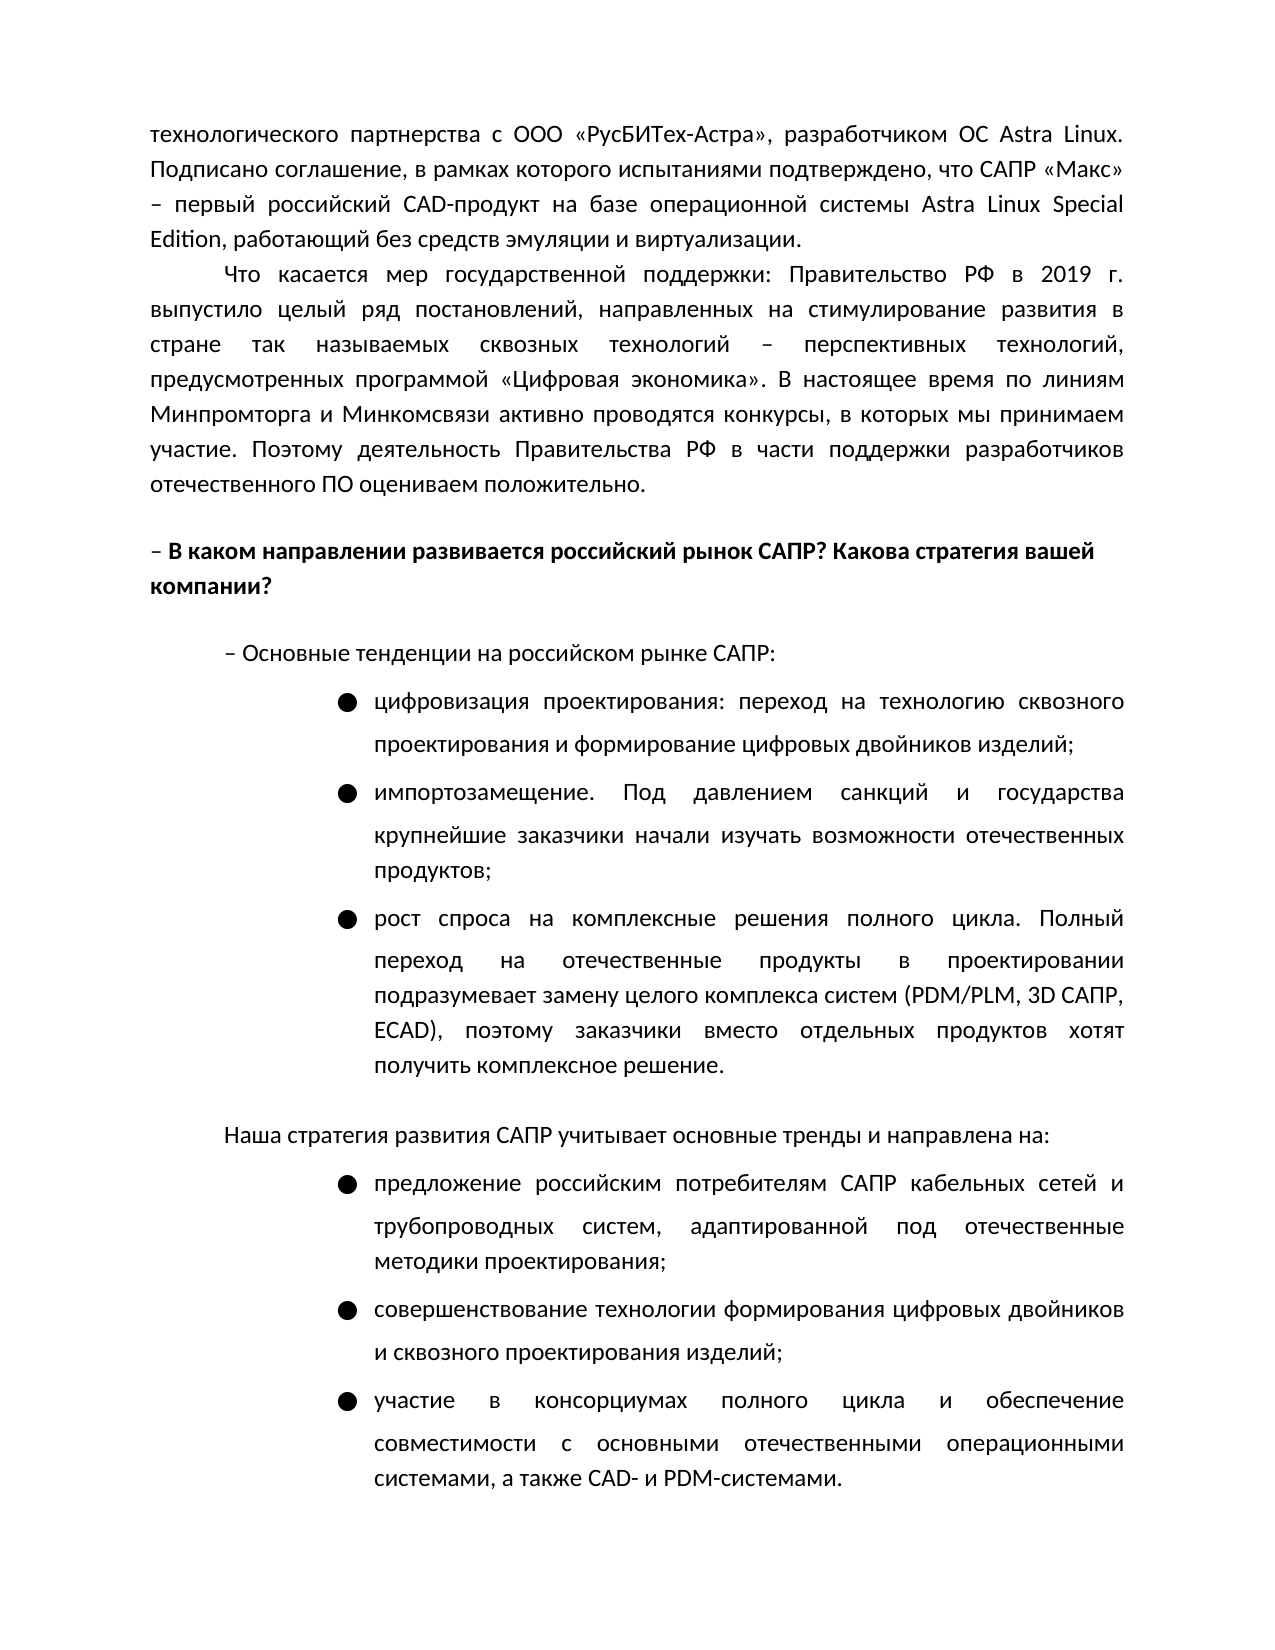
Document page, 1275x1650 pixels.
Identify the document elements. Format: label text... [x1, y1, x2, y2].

text – Основные тенденции на российском рынке САПР: [150, 637, 1125, 668]
text Наша стратегия развития САПР учитывает основные тренды и направлена на: [150, 1120, 1125, 1150]
list участие в консорциумах полного цикла и обеспечение совместимости с основными отечественными операционными системами, а также CAD- и PDM-системами. [336, 1371, 1125, 1492]
list цифровизация проектирования: переход на технологию сквозного проектирования и формирование цифровых двойников изделий; [336, 672, 1125, 759]
list предложение российским потребителям САПР кабельных сетей и трубопроводных систем, адаптированной под отечественные методики проектирования; [336, 1155, 1125, 1276]
list совершенствование технологии формирования цифровых двойников и сквозного проектирования изделий; [336, 1280, 1125, 1367]
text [150, 118, 1125, 254]
list рост спроса на комплексные решения полного цикла. Полный переход на отечественные продукты в проектировании подразумевает замену целого комплекса систем (PDM/PLM, 3D САПР, ECAD), поэтому заказчики вместо отдельных продуктов хотят получить комплексное решение. [336, 889, 1125, 1080]
text Что касается мер государственной поддержки: Правительство РФ в 2019 г. выпустило целый ряд постановлений, направленных на стимулирование развития в стране так называемых сквозных технологий – перспективных технологий, предусмотренных программой «Цифровая экономика». В настоящее время по линиям Минпромторга и Минкомсвязи активно проводятся конкурсы, в которых мы принимаем участие. Поэтому деятельность Правительства РФ в части поддержки разработчиков отечественного ПО оцениваем положительно. [150, 258, 1125, 499]
text – В каком направлении развивается российский рынок САПР? Какова стратегия вашей компании? [150, 535, 1125, 601]
list импортозамещение. Под давлением санкций и государства крупнейшие заказчики начали изучать возможности отечественных продуктов; [336, 763, 1125, 884]
